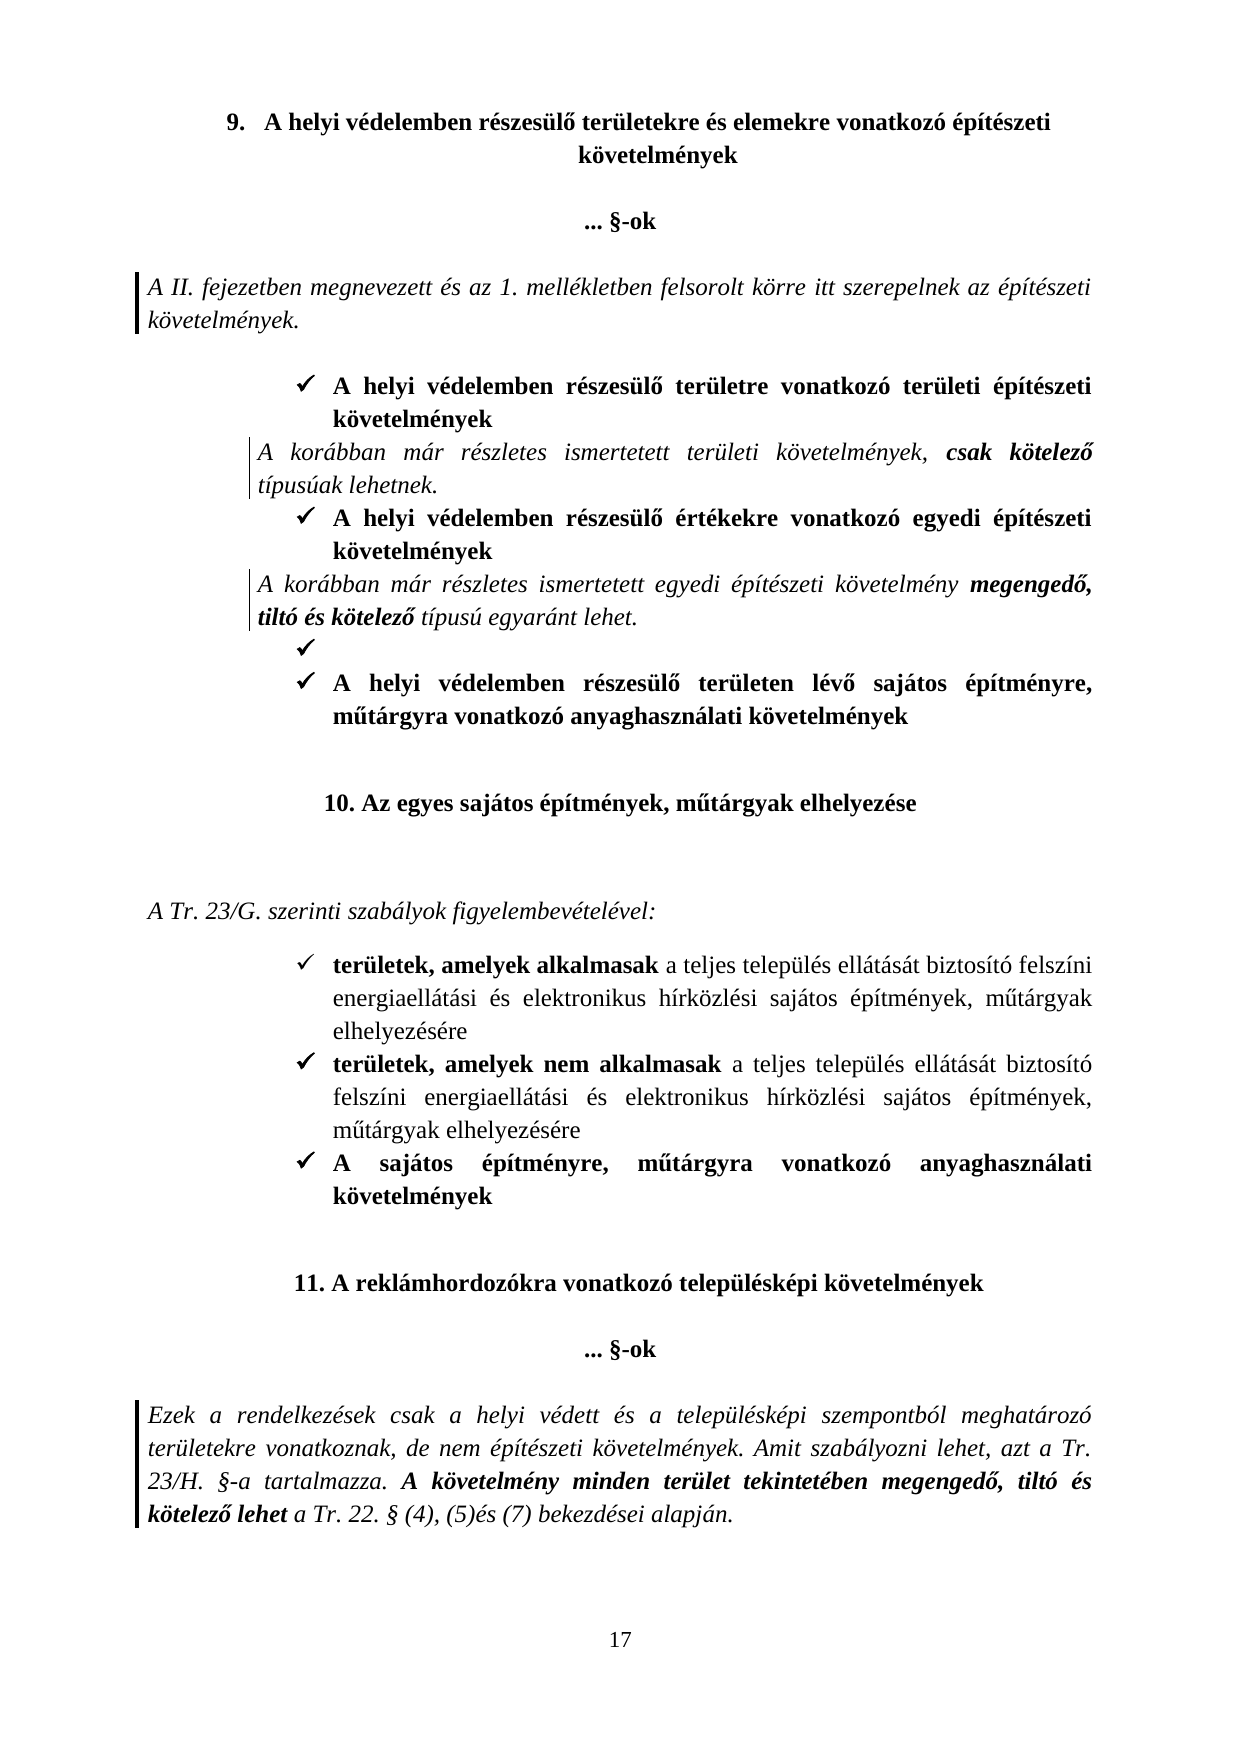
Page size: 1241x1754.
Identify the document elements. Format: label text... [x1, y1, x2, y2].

list A helyi védelemben részesülő területekre és elemekre vonatkozó építészeti követelmények [185, 107, 1093, 169]
list A sajátos építményre, műtárgyra vonatkozó anyaghasználati követelmények [295, 1148, 1093, 1209]
text A Tr. 23/G. szerinti szabályok figyelembevételével: [148, 896, 1093, 924]
list A reklámhordozókra vonatkozó településképi követelmények [185, 1268, 1093, 1296]
text Ezek a rendelkezések csak a helyi védett és a településképi szempontból meghatározó területekre vonatkoznak, de nem építészeti követelmények. Amit szabályozni lehet, azt a Tr. 23/H. §-a tartalmazza. A követelmény minden terület tekintetében megengedő, tiltó és kötelező lehet a Tr. 22. § (4), (5)és (7) bekezdései alapján. [139, 1400, 1093, 1528]
list A helyi védelemben részesülő területen lévő sajátos építményre, műtárgyra vonatkozó anyaghasználati követelmények [295, 668, 1093, 730]
list A korábban már részletes ismertetett területi követelmények, csak kötelező típusúak lehetnek. [250, 437, 1093, 499]
list A helyi védelemben részesülő értékekre vonatkozó egyedi építészeti követelmények [295, 503, 1093, 565]
list A korábban már részletes ismertetett egyedi építészeti követelmény megengedő, tiltó és kötelező típusú egyaránt lehet. [250, 569, 1093, 631]
list ... §-ok [148, 206, 1093, 235]
list A helyi védelemben részesülő területre vonatkozó területi építészeti követelmények [295, 371, 1093, 433]
list területek, amelyek nem alkalmasak a teljes település ellátását biztosító felszíni energiaellátási és elektronikus hírközlési sajátos építmények, műtárgyak elhelyezésére [295, 1049, 1093, 1143]
list ... §-ok [148, 1334, 1093, 1362]
text A II. fejezetben megnevezett és az 1. mellékletben felsorolt körre itt szerepelnek az építészeti követelmények. [139, 272, 1093, 334]
list területek, amelyek alkalmasak a teljes település ellátását biztosító felszíni energiaellátási és elektronikus hírközlési sajátos építmények, műtárgyak elhelyezésére [295, 950, 1093, 1044]
text 10. Az egyes sajátos építmények, műtárgyak elhelyezése [148, 788, 1093, 817]
